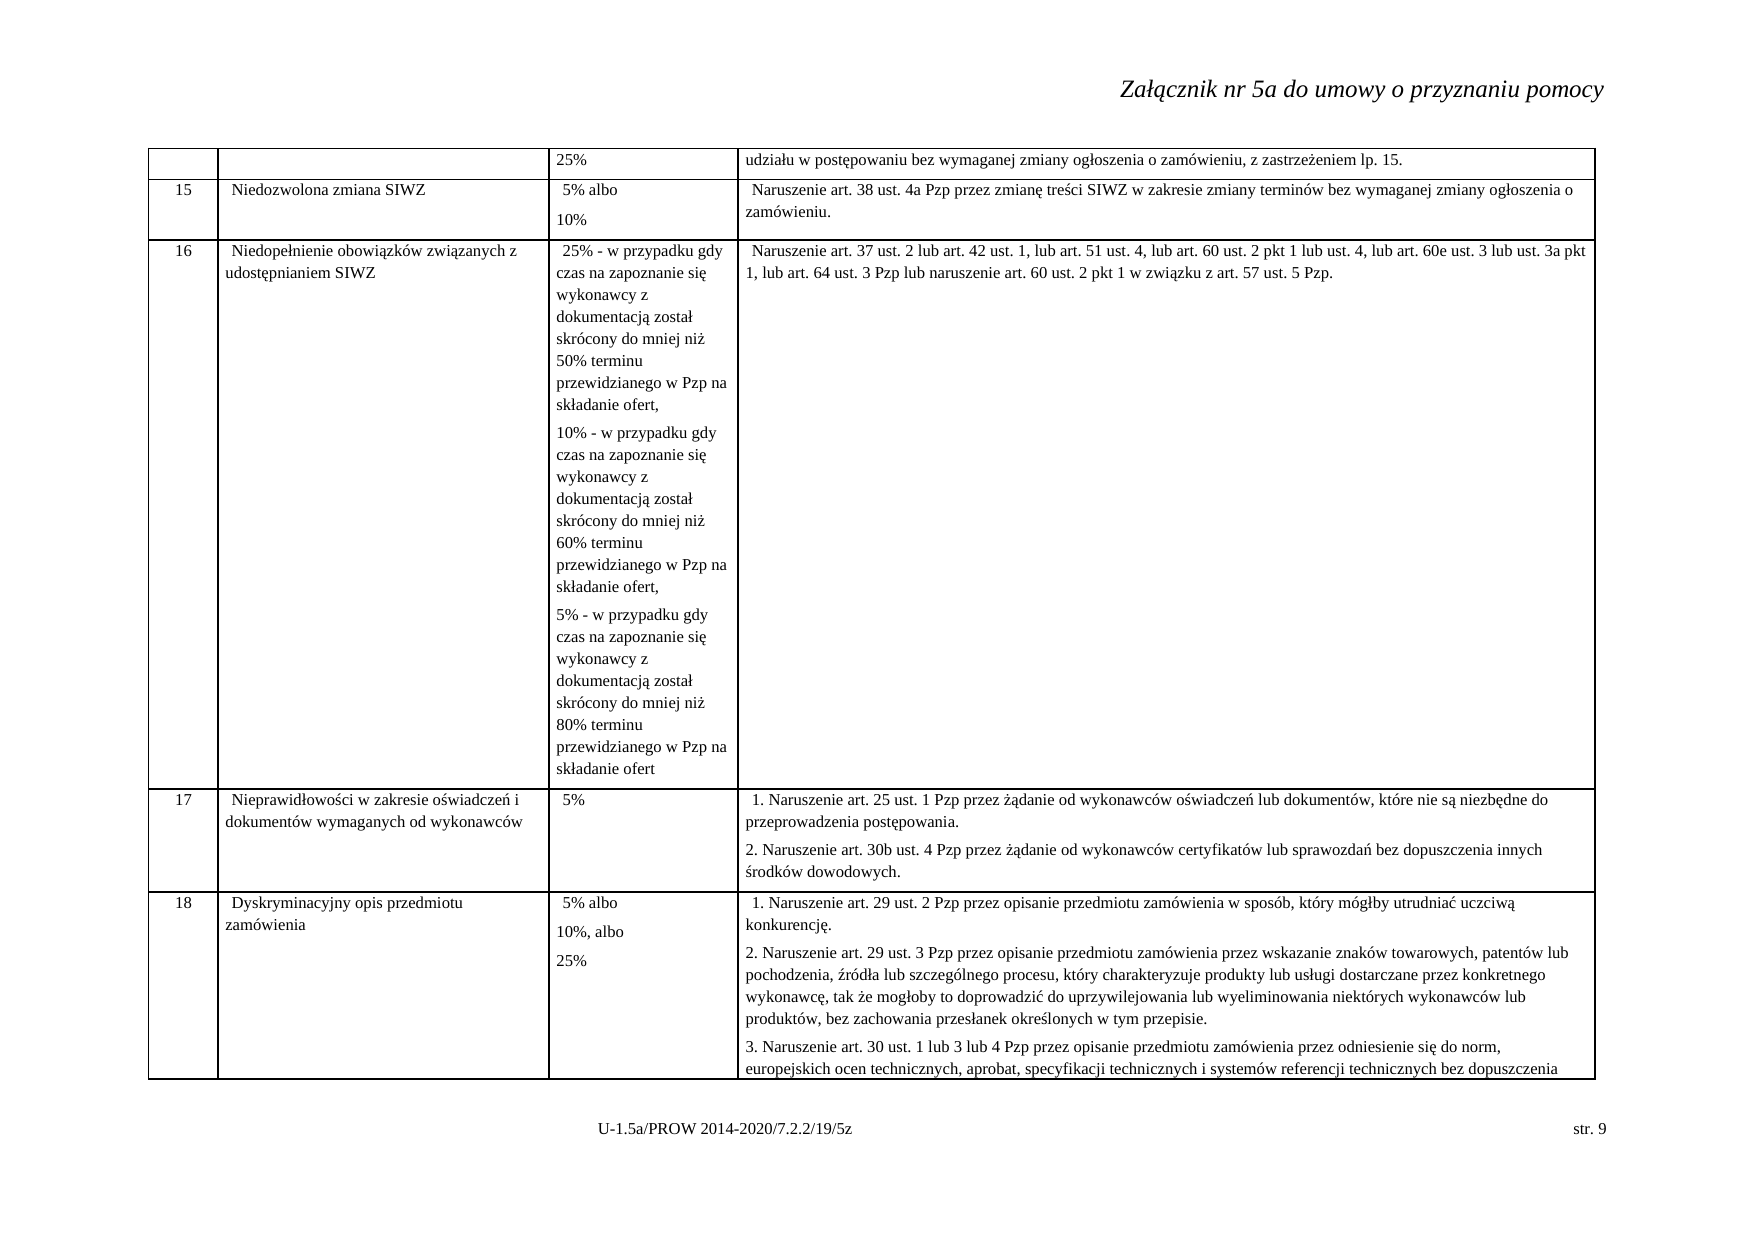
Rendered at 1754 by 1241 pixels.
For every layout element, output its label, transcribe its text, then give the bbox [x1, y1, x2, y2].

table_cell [219, 893, 548, 1078]
table_cell 17 [149, 790, 217, 891]
table_cell 5% [550, 790, 737, 891]
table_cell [739, 149, 1594, 178]
table_cell Naruszenie art. 37 ust. 2 lub art. 42 ust. 1, lub art. 51 ust. 4, lub art. 60 ust. 2 pkt 1 lub ust. 4, lub art. 60e ust. 3 lub ust. 3a pkt 1, lub art. 64 ust. 3 Pzp lub naruszenie art. 60 ust. 2 pkt 1 w związku z art. 57 ust. 5 Pzp. [739, 241, 1594, 788]
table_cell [550, 149, 737, 178]
table_cell 14 [149, 149, 217, 178]
table_cell 15 [149, 180, 217, 239]
table_cell 18 [149, 893, 217, 1078]
table_cell Nieprawidłowości w zakresie oświadczeń i dokumentów wymaganych od wykonawców [219, 790, 548, 891]
table_cell Niedopełnienie obowiązków związanych z udostępnianiem SIWZ [219, 241, 548, 788]
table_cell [739, 893, 1594, 1078]
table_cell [550, 893, 737, 1078]
table_cell 5% albo 10% [550, 180, 737, 239]
table_cell 16 [149, 241, 217, 788]
table_cell Naruszenie art. 38 ust. 4a Pzp przez zmianę treści SIWZ w zakresie zmiany terminów bez wymaganej zmiany ogłoszenia o zamówieniu. [739, 180, 1594, 239]
table_cell Niedozwolona zmiana SIWZ [219, 180, 548, 239]
table_cell 1. Naruszenie art. 25 ust. 1 Pzp przez żądanie od wykonawców oświadczeń lub dokumentów, które nie są niezbędne do przeprowadzenia postępowania. 2. Naruszenie art. 30b ust. 4 Pzp przez żądanie od wykonawców certyfikatów lub sprawozdań bez dopuszczenia innych środków dowodowych. [739, 790, 1594, 891]
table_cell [219, 149, 548, 178]
table_cell 25% - w przypadku gdy czas na zapoznanie się wykonawcy z dokumentacją został skrócony do mniej niż 50% terminu przewidzianego w Pzp na składanie ofert, 10% - w przypadku gdy czas na zapoznanie się wykonawcy z dokumentacją został skrócony do mniej niż 60% terminu przewidzianego w Pzp na składanie ofert, 5% - w przypadku gdy czas na zapoznanie się wykonawcy z dokumentacją został skrócony do mniej niż 80% terminu przewidzianego w Pzp na składanie ofert [550, 241, 737, 788]
